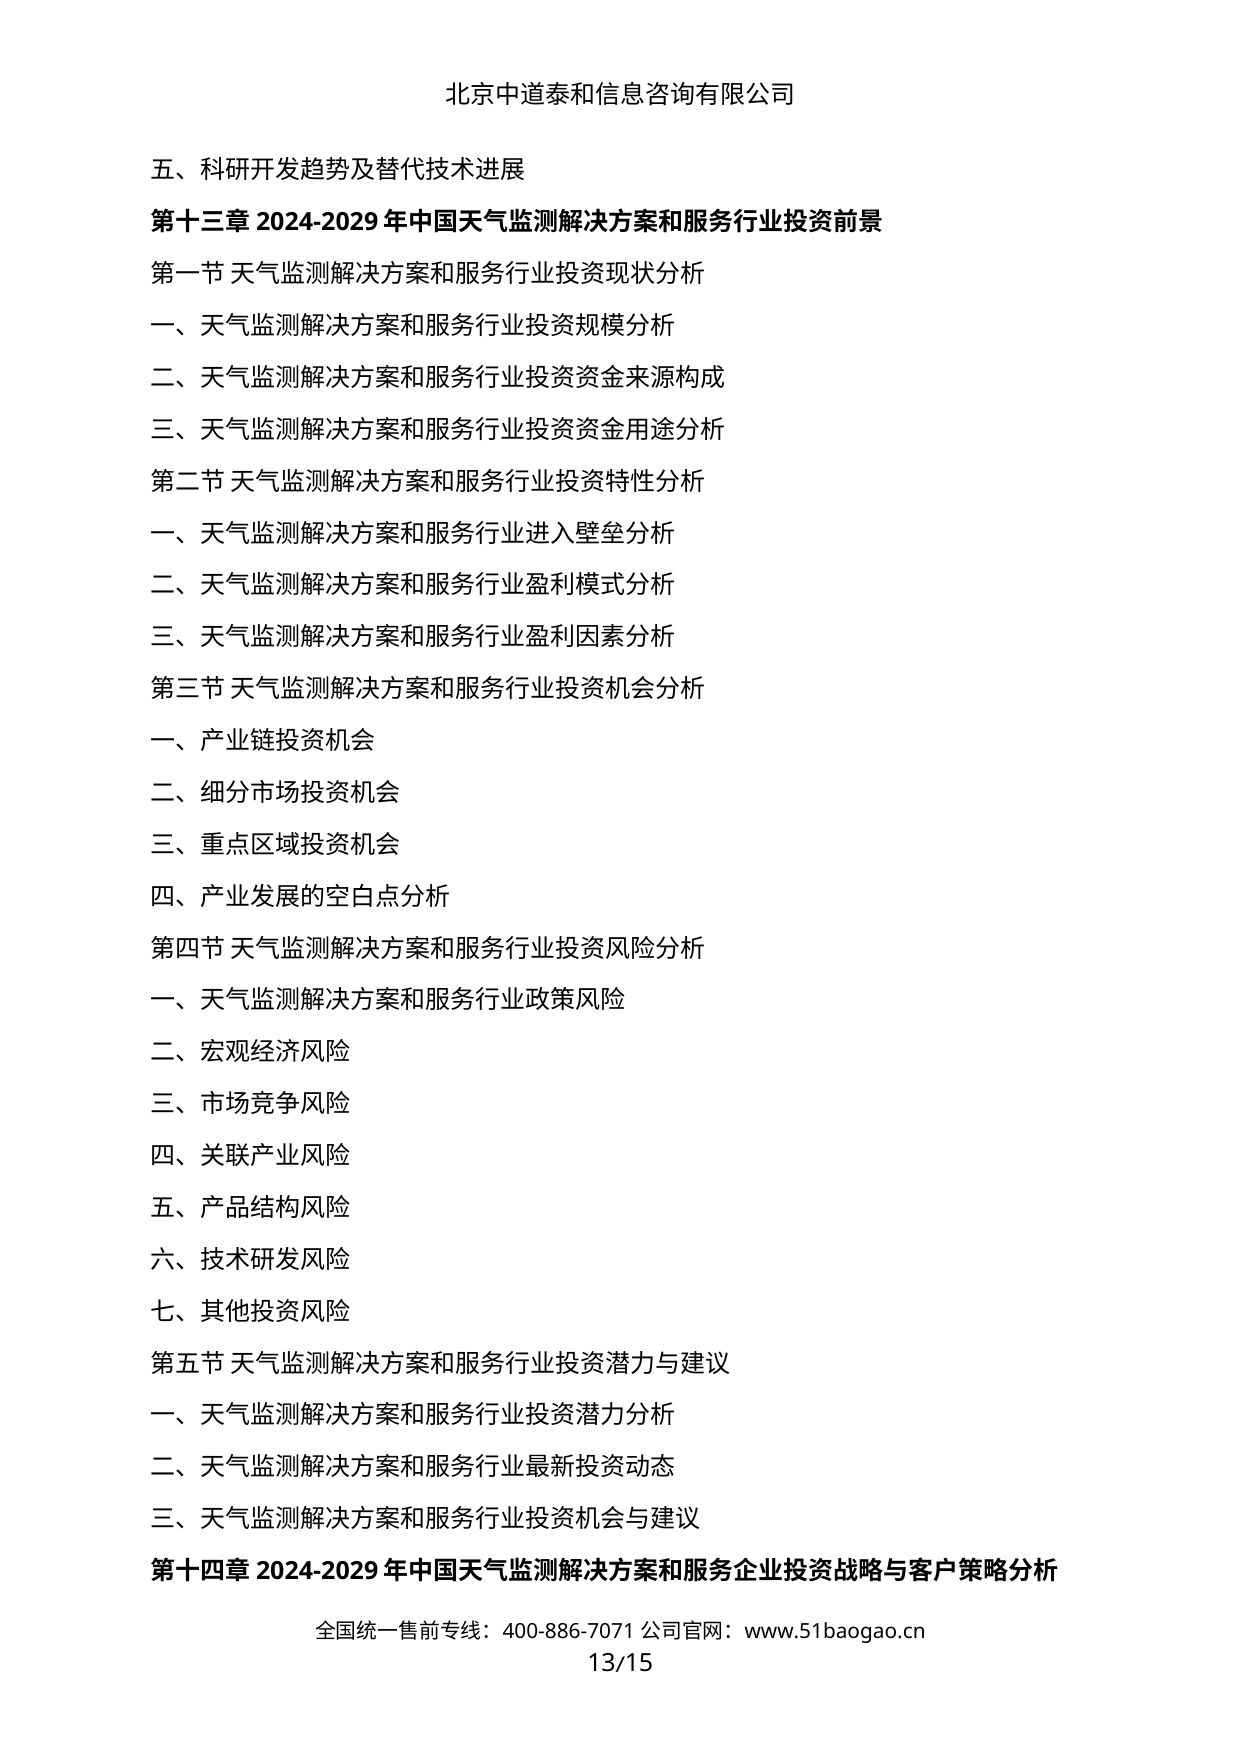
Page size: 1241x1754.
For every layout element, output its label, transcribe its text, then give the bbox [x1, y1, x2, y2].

text 一、天气监测解决方案和服务行业投资规模分析 [150, 306, 1090, 342]
text 六、技术研发风险 [150, 1239, 1090, 1276]
text 一、天气监测解决方案和服务行业政策风险 [150, 980, 1090, 1016]
text 二、天气监测解决方案和服务行业最新投资动态 [150, 1447, 1090, 1483]
text 一、天气监测解决方案和服务行业投资潜力分析 [150, 1395, 1090, 1431]
text 四、产业发展的空白点分析 [150, 876, 1090, 912]
text 第五节 天气监测解决方案和服务行业投资潜力与建议 [150, 1343, 1090, 1379]
text 三、天气监测解决方案和服务行业盈利因素分析 [150, 617, 1090, 653]
text 一、产业链投资机会 [150, 721, 1090, 757]
text 四、关联产业风险 [150, 1136, 1090, 1172]
text 二、天气监测解决方案和服务行业投资资金来源构成 [150, 357, 1090, 394]
text 三、天气监测解决方案和服务行业投资资金用途分析 [150, 409, 1090, 446]
text 第四节 天气监测解决方案和服务行业投资风险分析 [150, 928, 1090, 964]
text 三、市场竞争风险 [150, 1084, 1090, 1120]
text 二、细分市场投资机会 [150, 772, 1090, 809]
text 一、天气监测解决方案和服务行业进入壁垒分析 [150, 513, 1090, 549]
text 三、重点区域投资机会 [150, 824, 1090, 861]
text 第一节 天气监测解决方案和服务行业投资现状分析 [150, 254, 1090, 290]
text 五、产品结构风险 [150, 1187, 1090, 1224]
text 第二节 天气监测解决方案和服务行业投资特性分析 [150, 461, 1090, 497]
text 第十三章 2024-2029年中国天气监测解决方案和服务行业投资前景 [150, 202, 1090, 238]
text 七、其他投资风险 [150, 1291, 1090, 1327]
text 二、宏观经济风险 [150, 1032, 1090, 1068]
text 五、科研开发趋势及替代技术进展 [150, 150, 1090, 186]
text 三、天气监测解决方案和服务行业投资机会与建议 [150, 1499, 1090, 1535]
text 二、天气监测解决方案和服务行业盈利模式分析 [150, 565, 1090, 601]
text 第三节 天气监测解决方案和服务行业投资机会分析 [150, 669, 1090, 705]
text 第十四章 2024-2029年中国天气监测解决方案和服务企业投资战略与客户策略分析 [150, 1551, 1090, 1587]
